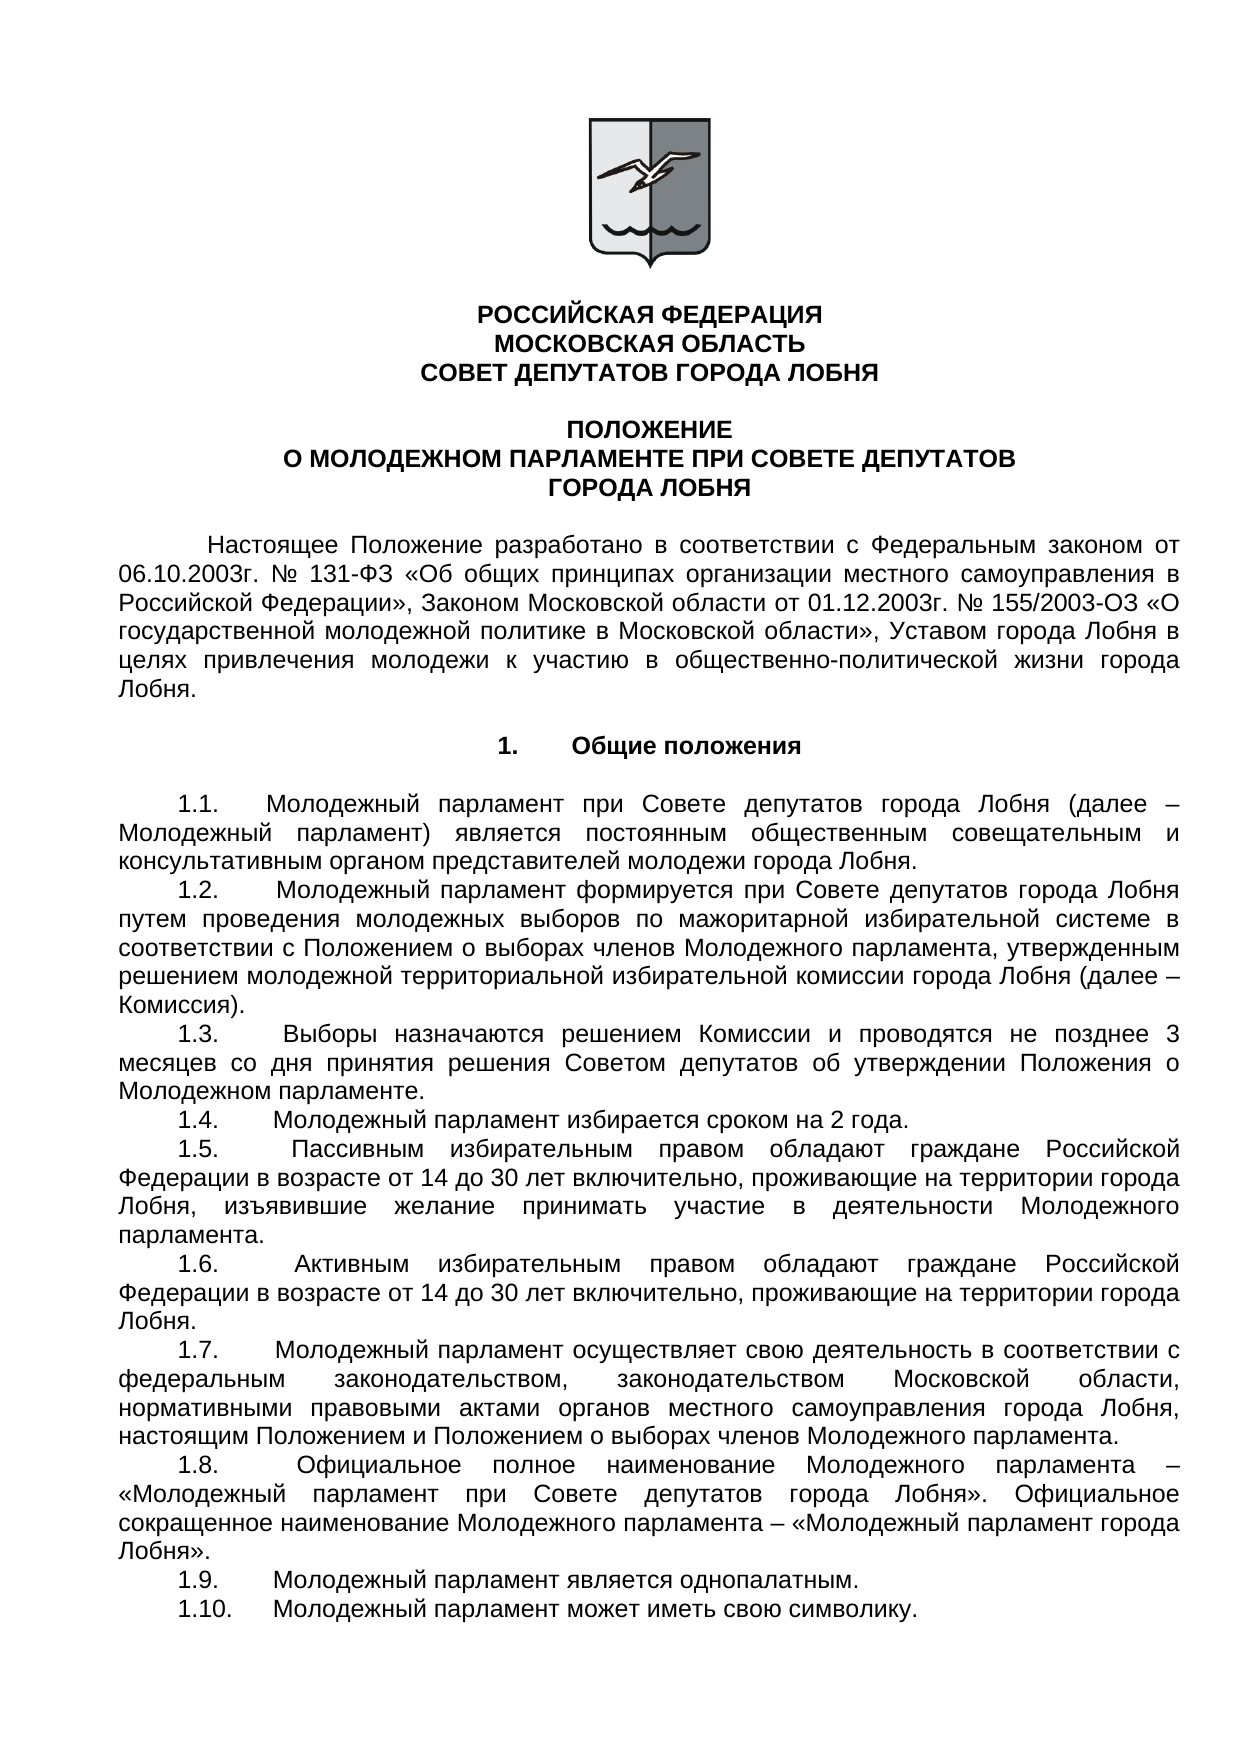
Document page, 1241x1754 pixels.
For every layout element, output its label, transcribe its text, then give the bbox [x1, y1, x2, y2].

text ГОРОДА ЛОБНЯ [118, 472, 1181, 501]
picture [588, 118, 711, 272]
text МОСКОВСКАЯ ОБЛАСТЬ [118, 329, 1181, 357]
list Молодежный парламент формируется при Совете депутатов города Лобня путем проведения молодежных выборов по мажоритарной избирательной системе в соответствии с Положением о выборах членов Молодежного парламента, утвержденным решением молодежной территориальной избирательной комиссии города Лобня (далее – Комиссия). [118, 875, 1181, 1019]
list Молодежный парламент при Совете депутатов города Лобня (далее – Молодежный парламент) является постоянным общественным совещательным и консультативным органом представителей молодежи города Лобня. [118, 789, 1181, 875]
list Молодежный парламент осуществляет свою деятельность в соответствии с федеральным законодательством, законодательством Московской области, нормативными правовыми актами органов местного самоуправления города Лобня, настоящим Положением и Положением о выборах членов Молодежного парламента. [118, 1335, 1181, 1450]
text РОССИЙСКАЯ ФЕДЕРАЦИЯ [118, 300, 1181, 329]
list Официальное полное наименование Молодежного парламента – «Молодежный парламент при Совете депутатов города Лобня». Официальное сокращенное наименование Молодежного парламента – «Молодежный парламент города Лобня». [118, 1450, 1181, 1565]
list Выборы назначаются решением Комиссии и проводятся не позднее 3 месяцев со дня принятия решения Советом депутатов об утверждении Положения о Молодежном парламенте. [118, 1019, 1181, 1105]
text Настоящее Положение разработано в соответствии с Федеральным законом от 06.10.2003г. № 131-ФЗ «Об общих принципах организации местного самоуправления в Российской Федерации», Законом Московской области от 01.12.2003г. № 155/2003-ОЗ «О государственной молодежной политике в Московской области», Уставом города Лобня в целях привлечения молодежи к участию в общественно-политической жизни города Лобня. [118, 530, 1181, 702]
list Общие положения [118, 731, 1181, 760]
text О МОЛОДЕЖНОМ ПАРЛАМЕНТЕ ПРИ СОВЕТЕ ДЕПУТАТОВ [118, 444, 1181, 472]
list Молодежный парламент является однопалатным. [118, 1565, 1181, 1594]
text ПОЛОЖЕНИЕ [118, 415, 1181, 444]
list Пассивным избирательным правом обладают граждане Российской Федерации в возрасте от 14 до 30 лет включительно, проживающие на территории города Лобня, изъявившие желание принимать участие в деятельности Молодежного парламента. [118, 1134, 1181, 1249]
text СОВЕТ ДЕПУТАТОВ ГОРОДА ЛОБНЯ [118, 357, 1181, 386]
list Молодежный парламент избирается сроком на 2 года. [118, 1105, 1181, 1134]
list Активным избирательным правом обладают граждане Российской Федерации в возрасте от 14 до 30 лет включительно, проживающие на территории города Лобня. [118, 1249, 1181, 1335]
list Молодежный парламент может иметь свою символику. [118, 1594, 1181, 1622]
